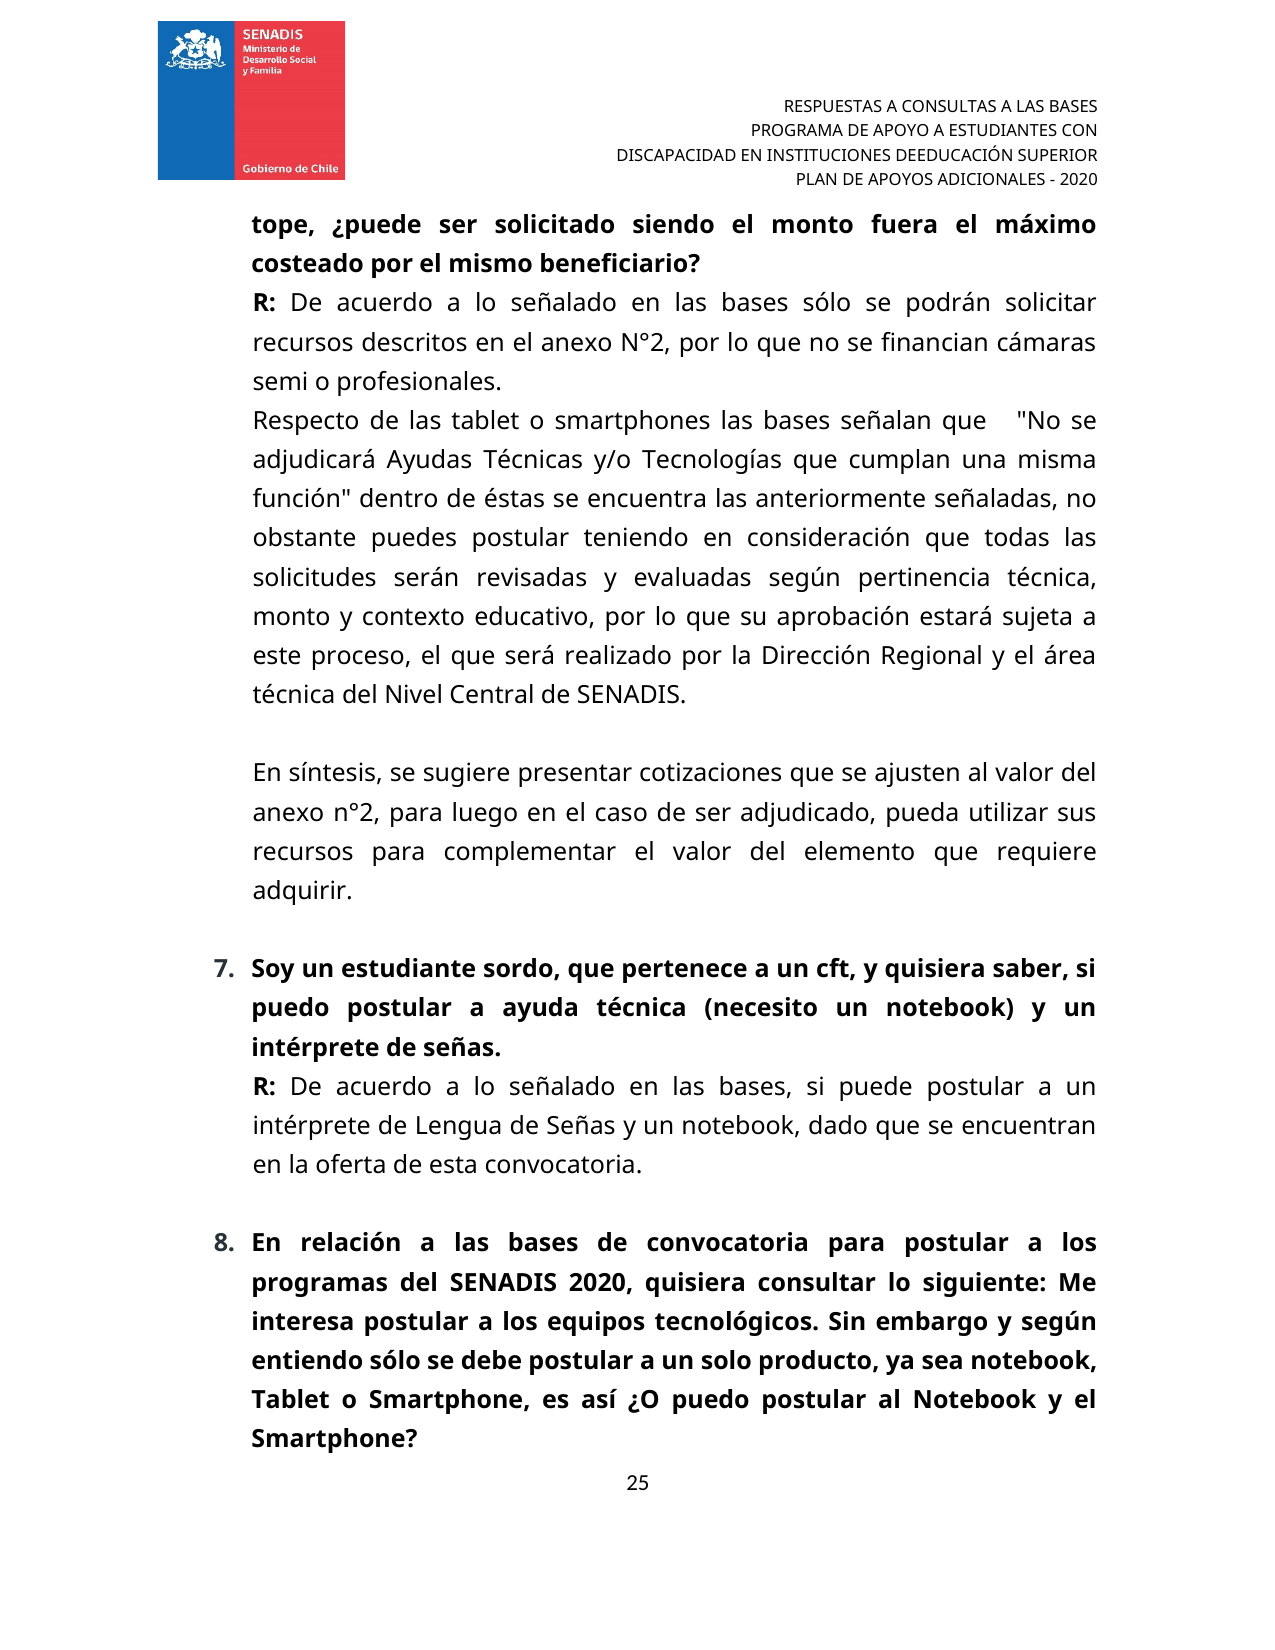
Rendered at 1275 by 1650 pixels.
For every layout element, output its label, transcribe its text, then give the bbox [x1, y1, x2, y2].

list Soy un estudiante sordo, que pertenece a un cft, y quisiera saber, si puedo postular a ayuda técnica (necesito un notebook) y un intérprete de señas. [213, 951, 1098, 1063]
list R: De acuerdo a lo señalado en las bases, si puede postular a un intérprete de Lengua de Señas y un notebook, dado que se encuentran en la oferta de esta convocatoria. [252, 1068, 1098, 1181]
list Respecto de las tablet o smartphones las bases señalan que "No se adjudicará Ayudas Técnicas y/o Tecnologías que cumplan una misma función" dentro de éstas se encuentra las anteriormente señaladas, no obstante puedes postular teniendo en consideración que todas las solicitudes serán revisadas y evaluadas según pertinencia técnica, monto y contexto educativo, por lo que su aprobación estará sujeta a este proceso, el que será realizado por la Dirección Regional y el área técnica del Nivel Central de SENADIS. [252, 403, 1098, 711]
picture [157, 21, 346, 180]
list En síntesis, se sugiere presentar cotizaciones que se ajusten al valor del anexo n°2, para luego en el caso de ser adjudicado, pueda utilizar sus recursos para complementar el valor del elemento que requiere adquirir. [252, 755, 1098, 907]
list En relación a las bases de convocatoria para postular a los programas del SENADIS 2020, quisiera consultar lo siguiente: Me interesa postular a los equipos tecnológicos. Sin embargo y según entiendo sólo se debe postular a un solo producto, ya sea notebook, Tablet o Smartphone, es así ¿O puedo postular al Notebook y el Smartphone? [213, 1225, 1098, 1455]
list R: De acuerdo a lo señalado en las bases sólo se podrán solicitar recursos descritos en el anexo N°2, por lo que no se financian cámaras semi o profesionales. [252, 285, 1098, 397]
